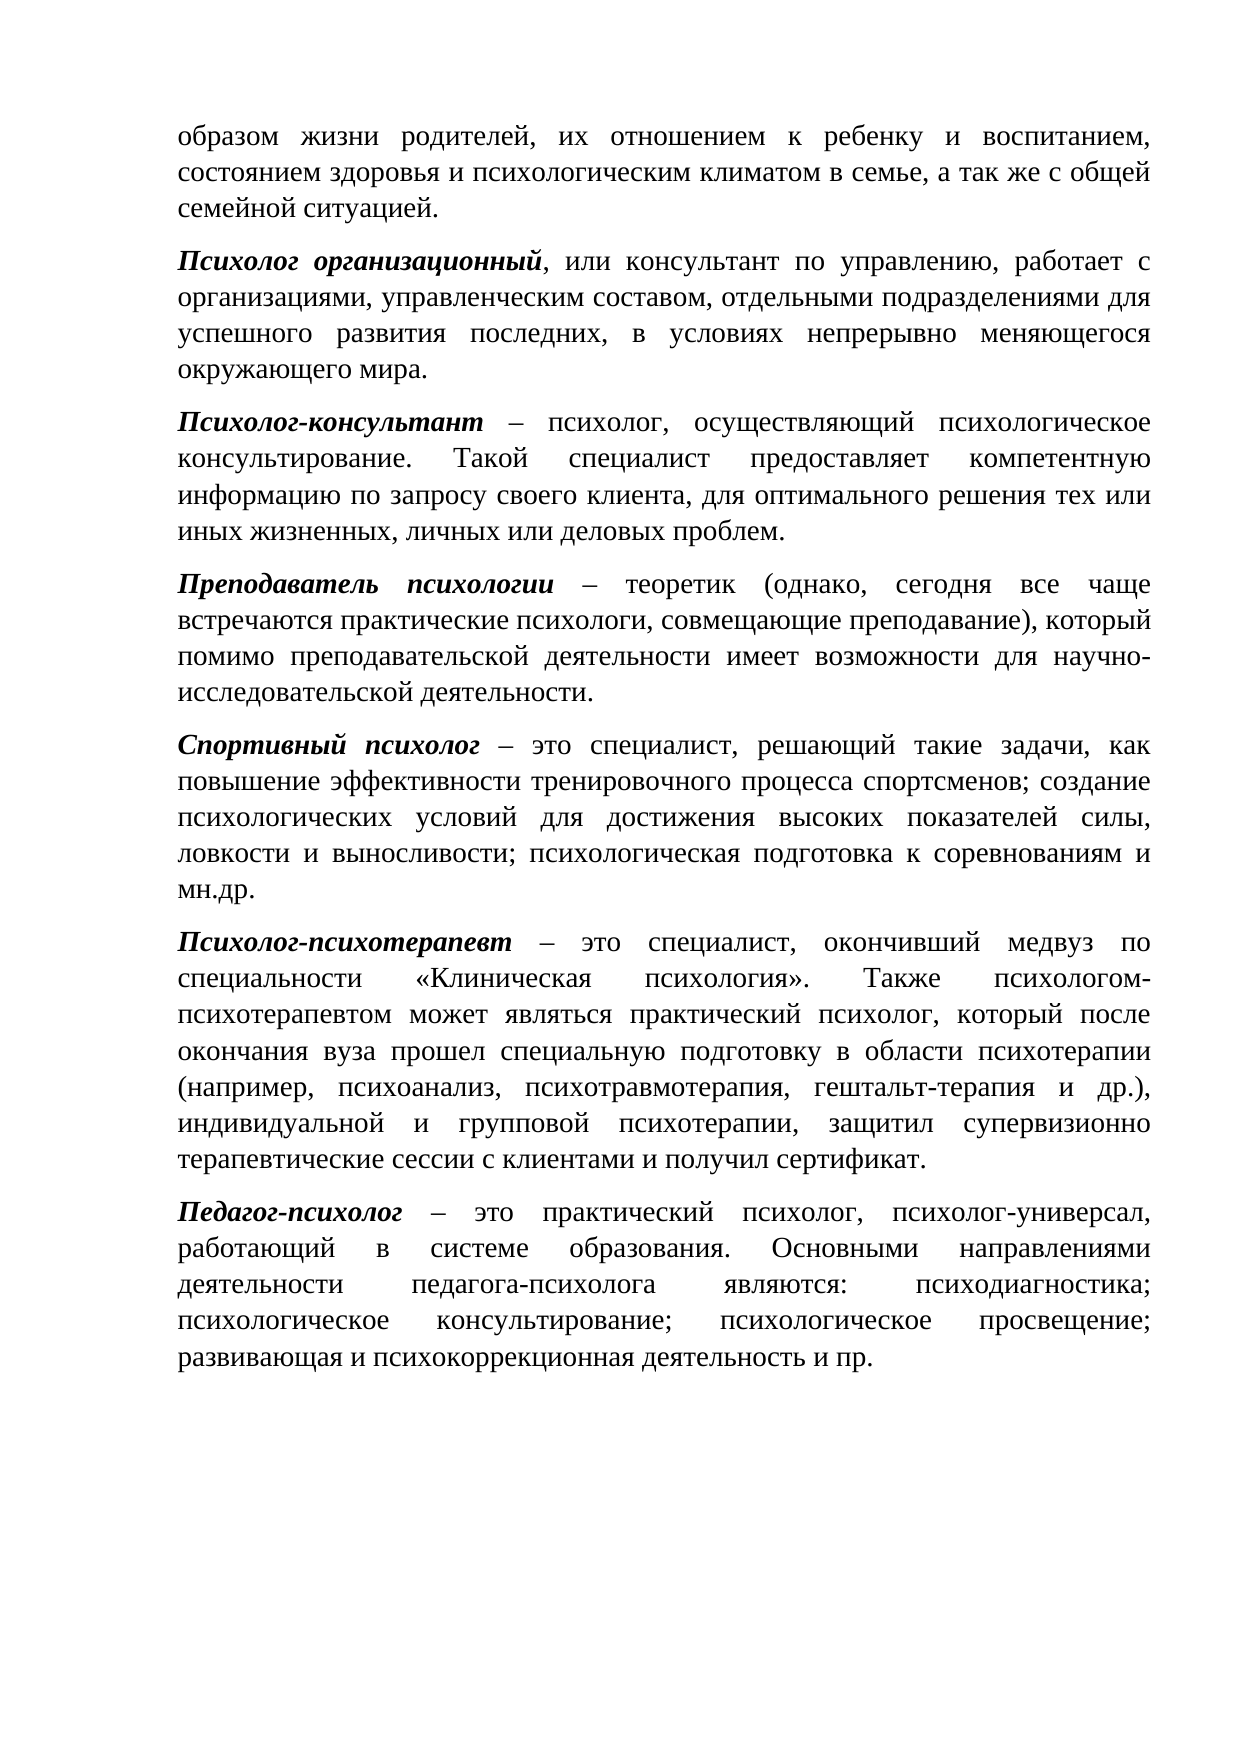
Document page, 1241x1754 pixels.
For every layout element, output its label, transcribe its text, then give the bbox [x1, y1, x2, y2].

text Педагог-психолог – это практический психолог, психолог-универсал, работающий в системе образования. Основными направлениями деятельности педагога-психолога являются: психодиагностика; психологическое консультирование; психологическое просвещение; развивающая и психокоррекционная деятельность и пр. [177, 1194, 1152, 1372]
text Спортивный психолог – это специалист, решающий такие задачи, как повышение эффективности тренировочного процесса спортсменов; создание психологических условий для достижения высоких показателей силы, ловкости и выносливости; психологическая подготовка к соревнованиям и мн.др. [177, 727, 1152, 905]
text Психолог организационный, или консультант по управлению, работает с организациями, управленческим составом, отдельными подразделениями для успешного развития последних, в условиях непрерывно меняющегося окружающего мира. [177, 243, 1152, 385]
text Психолог-психотерапевт – это специалист, окончивший медвуз по специальности «Клиническая психология». Также психологом-психотерапевтом может являться практический психолог, который после окончания вуза прошел специальную подготовку в области психотерапии (например, психоанализ, психотравмотерапия, гештальт-терапия и др.), индивидуальной и групповой психотерапии, защитил супервизионно терапевтические сессии с клиентами и получил сертификат. [177, 924, 1152, 1175]
text Психолог-консультант – психолог, осуществляющий психологическое консультирование. Такой специалист предоставляет компетентную информацию по запросу своего клиента, для оптимального решения тех или иных жизненных, личных или деловых проблем. [177, 404, 1152, 546]
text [177, 118, 1152, 224]
text Преподаватель психологии – теоретик (однако, сегодня все чаще встречаются практические психологи, совмещающие преподавание), который помимо преподавательской деятельности имеет возможности для научно-исследовательской деятельности. [177, 566, 1152, 708]
